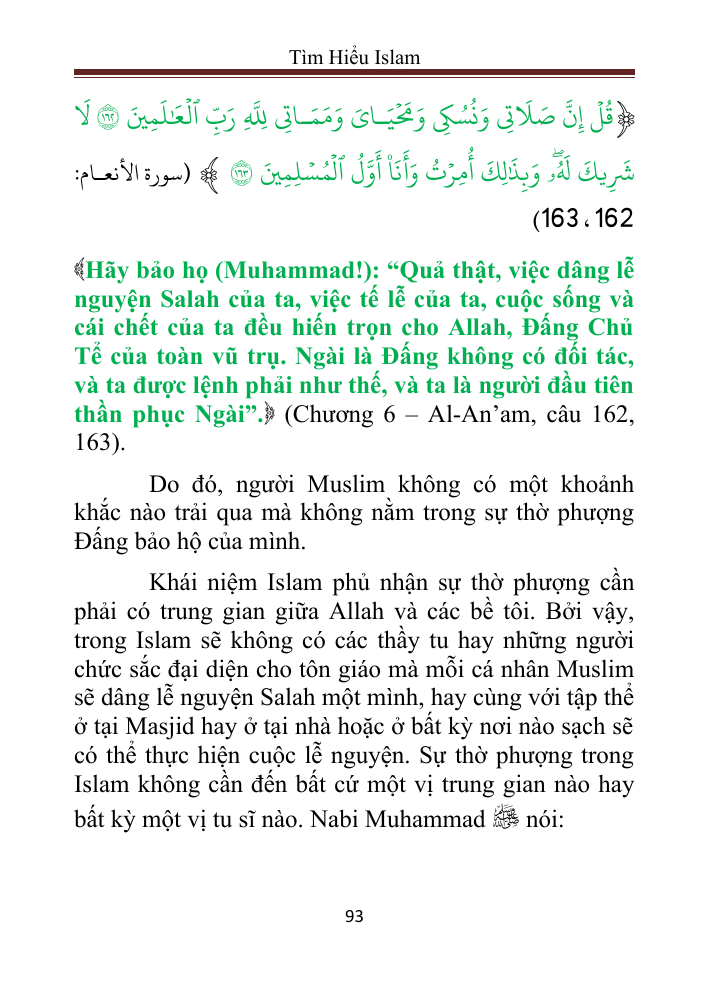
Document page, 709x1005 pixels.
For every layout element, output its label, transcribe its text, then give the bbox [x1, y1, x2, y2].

text Hãy bảo họ (Muhammad!): “Quả thật, việc dâng lễ nguyện Salah của ta, việc tế lễ của ta, cuộc sống và cái chết của ta đều hiến trọn cho Allah, Đấng Chủ Tể của toàn vũ trụ. Ngài là Đấng không có đối tác, và ta được lệnh phải như thế, và ta là người đầu tiên thần phục Ngài”. (Chương 6 – Al-An’am, câu 162, 163). [74, 255, 635, 456]
text Do đó, người Muslim không có một khoảnh khắc nào trải qua mà không nằm trong sự thờ phượng Đấng bảo hộ của mình. [74, 469, 635, 555]
text Khái niệm Islam phủ nhận sự thờ phượng cần phải có trung gian giữa Allah và các bề tôi. Bởi vậy, trong Islam sẽ không có các thầy tu hay những người chức sắc đại diện cho tôn giáo mà mỗi cá nhân Muslim sẽ dâng lễ nguyện Salah một mình, hay cùng với tập thể ở tại Masjid hay ở tại nhà hoặc ở bất kỳ nơi nào sạch sẽ có thể thực hiện cuộc lễ nguyện. Sự thờ phượng trong Islam không cần đến bất cứ một vị trung gian nào hay bất kỳ một vị tu sĩ nào. Nabi Muhammad nói: [74, 567, 635, 834]
text ﮋقُلۡ إِنَّ صَلَاتِي وَنُسُكِي وَمَحۡيَايَ وَمَمَاتِي لِلَّهِ رَبِّ ٱلۡعَٰلَمِينَ ١٦٢ لَا شَرِيكَ لَهُۥۖ وَبِذَٰلِكَ أُمِرۡتُ وَأَنَا۠ أَوَّلُ ٱلۡمُسۡلِمِينَ ١٦٣ ﮊ (سورة الأنعام: 162 ، 163) [74, 89, 635, 242]
